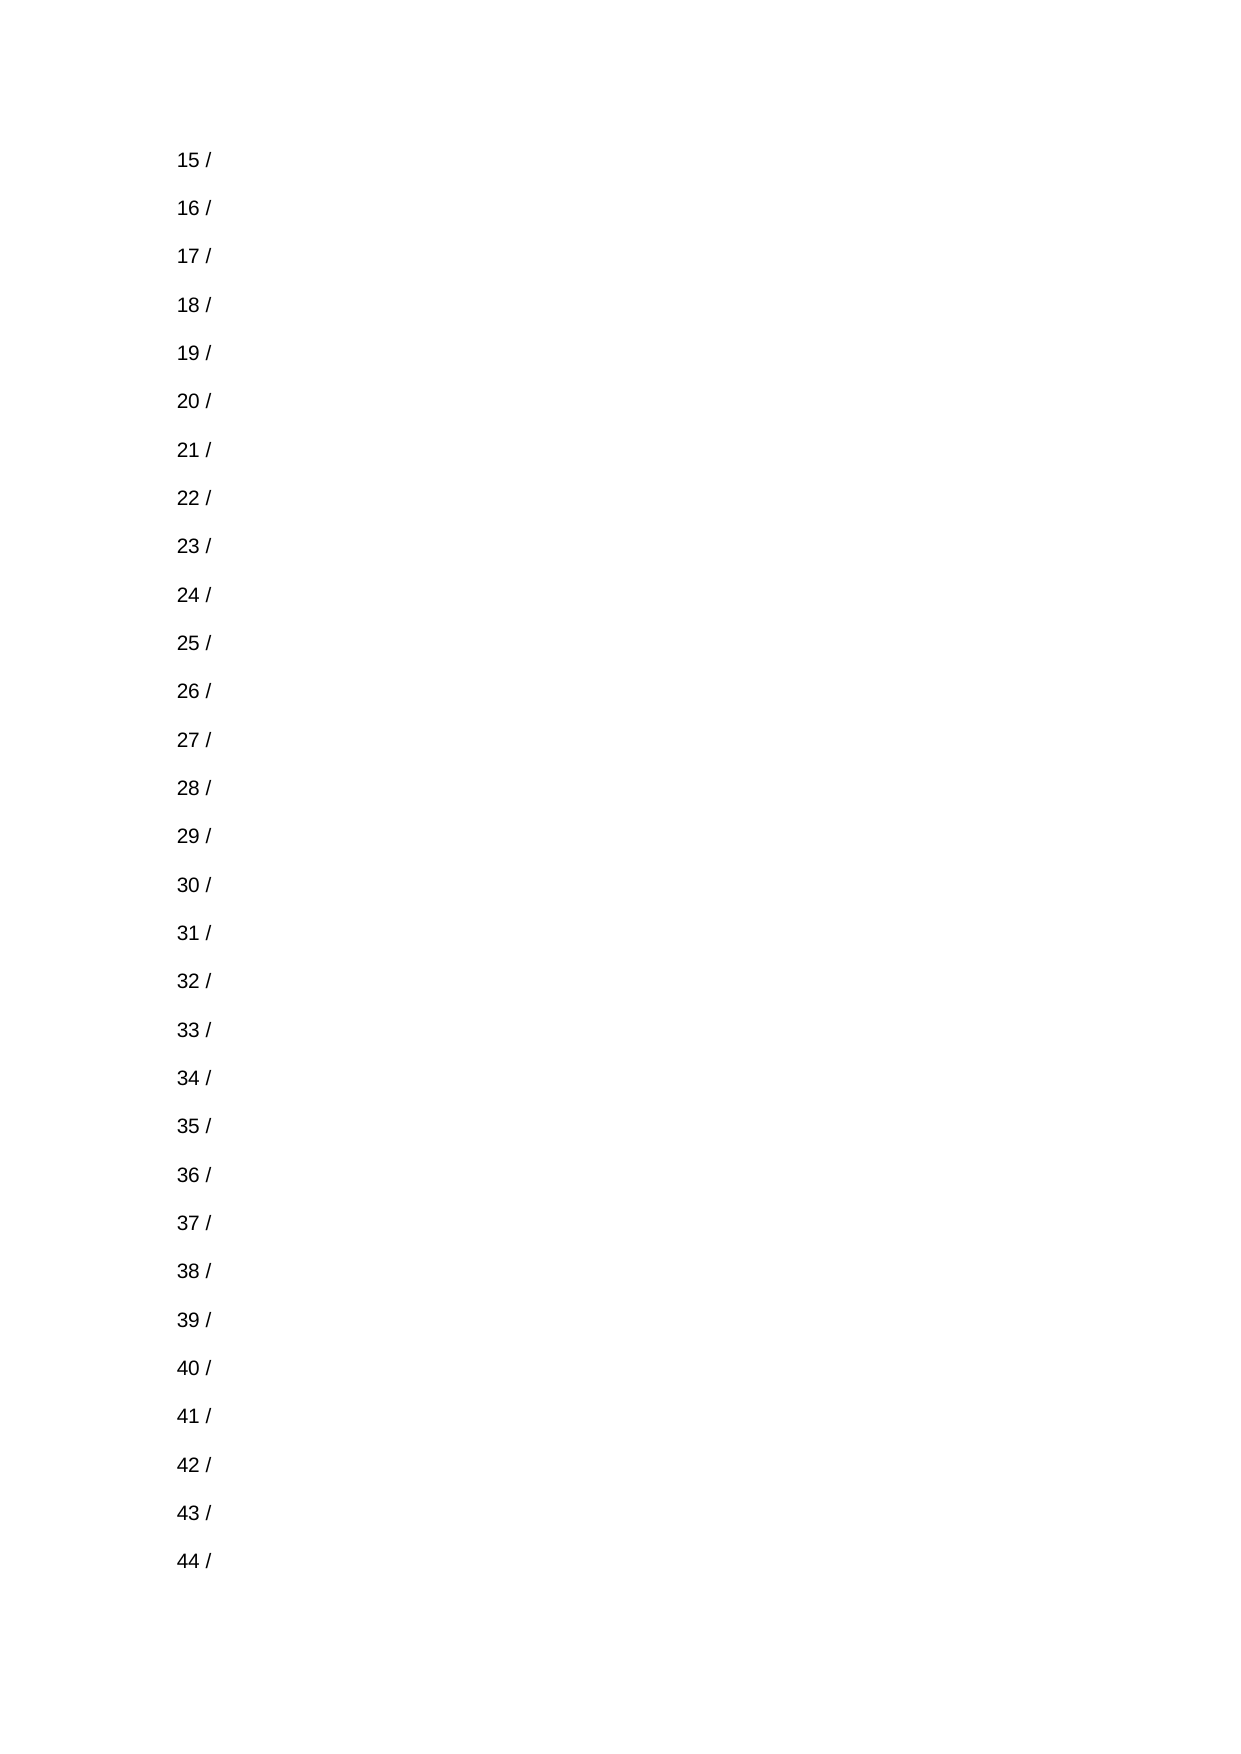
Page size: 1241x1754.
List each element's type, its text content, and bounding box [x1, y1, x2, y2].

text 37 / [148, 1211, 1093, 1235]
text 32 / [148, 969, 1093, 993]
text 20 / [148, 389, 1093, 413]
text 23 / [148, 534, 1093, 558]
text 16 / [148, 196, 1093, 220]
text 42 / [148, 1453, 1093, 1477]
text 39 / [148, 1308, 1093, 1332]
text 26 / [148, 679, 1093, 703]
text 35 / [148, 1114, 1093, 1138]
text 38 / [148, 1259, 1093, 1283]
text 43 / [148, 1501, 1093, 1525]
text 30 / [148, 873, 1093, 897]
text 17 / [148, 244, 1093, 268]
text 25 / [148, 631, 1093, 655]
text 18 / [148, 293, 1093, 317]
text 15 / [148, 148, 1093, 172]
text 31 / [148, 921, 1093, 945]
text 22 / [148, 486, 1093, 510]
text 24 / [148, 583, 1093, 607]
text 19 / [148, 341, 1093, 365]
text 34 / [148, 1066, 1093, 1090]
text 44 / [148, 1549, 1093, 1573]
text 41 / [148, 1404, 1093, 1428]
text 33 / [148, 1018, 1093, 1042]
text 36 / [148, 1163, 1093, 1187]
text 40 / [148, 1356, 1093, 1380]
text 29 / [148, 824, 1093, 848]
text 27 / [148, 728, 1093, 752]
text 28 / [148, 776, 1093, 800]
text 21 / [148, 438, 1093, 462]
